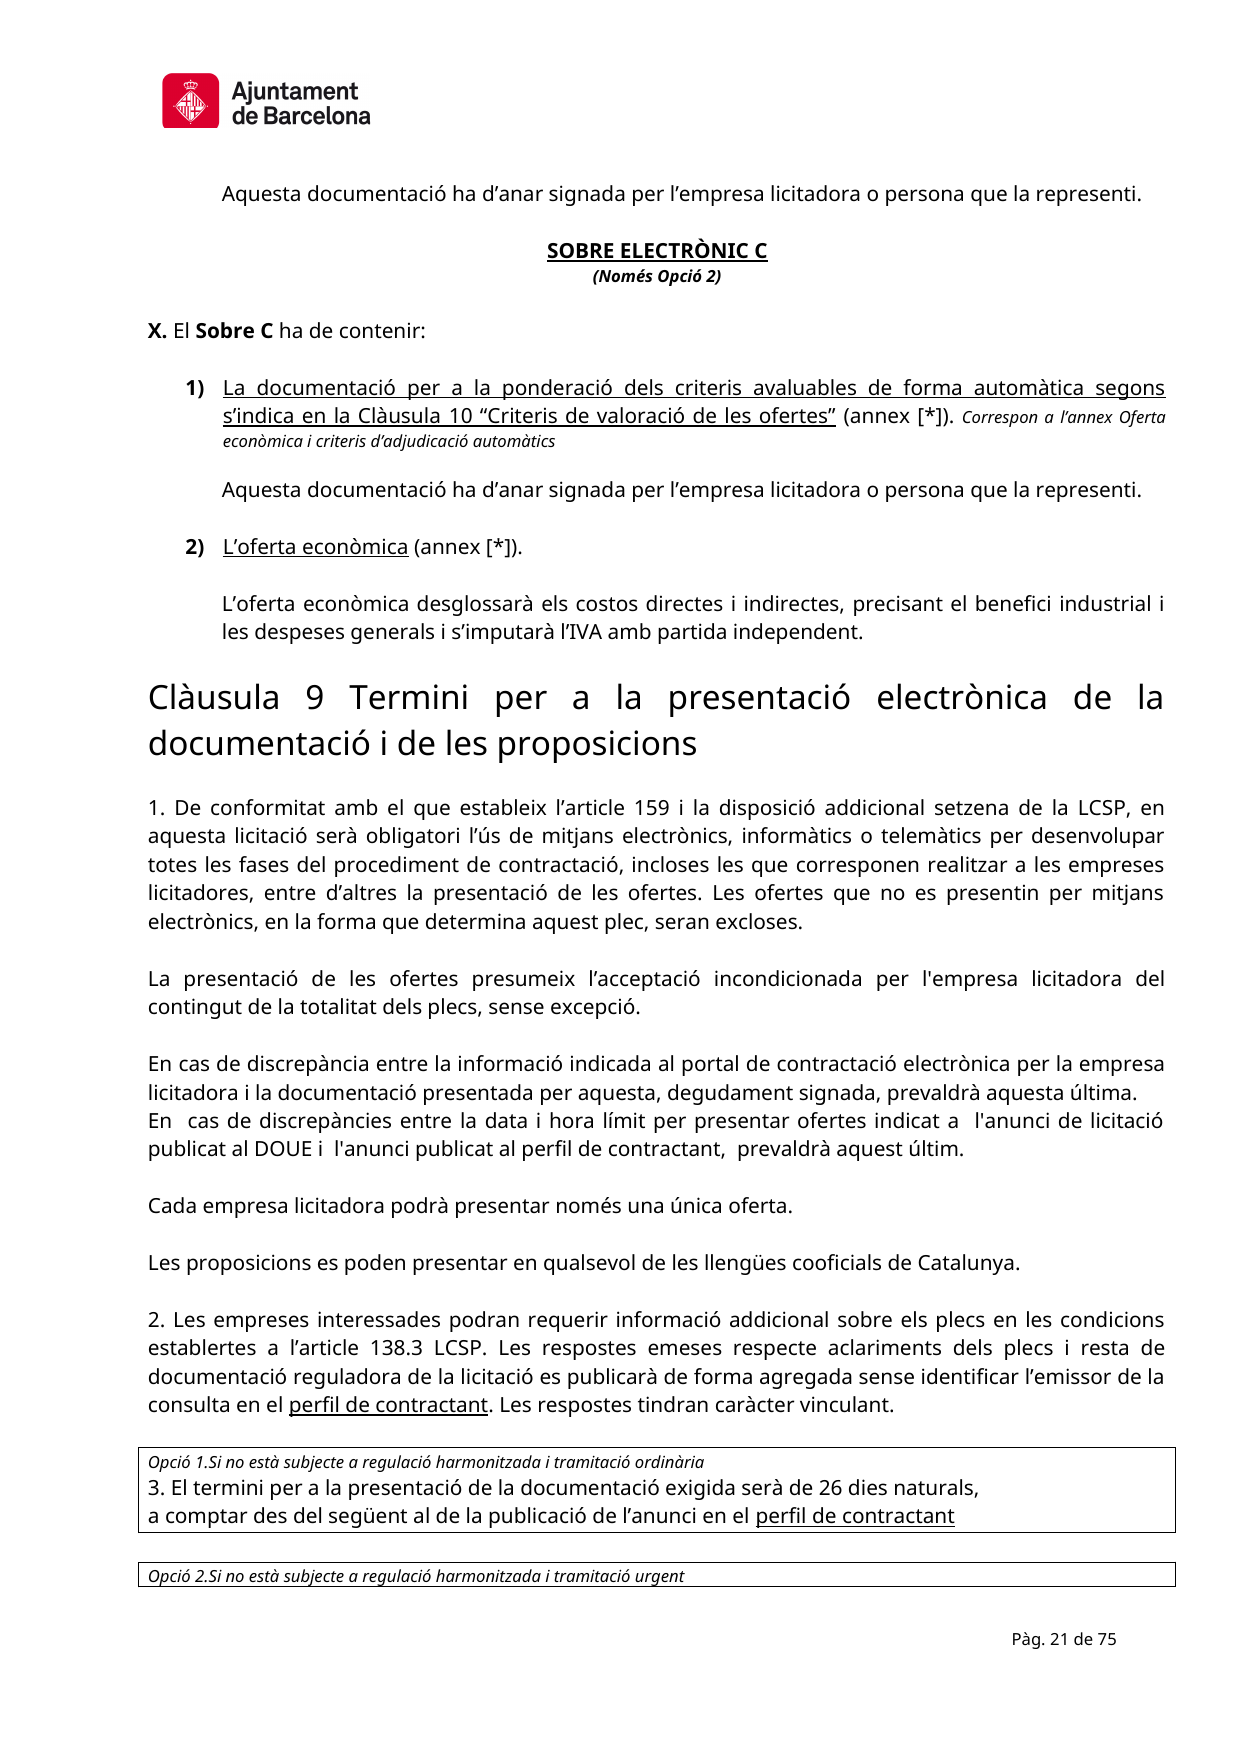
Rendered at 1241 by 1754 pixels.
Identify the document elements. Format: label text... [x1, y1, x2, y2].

text 2. Les empreses interessades podran requerir informació addicional sobre els plecs en les condicions establertes a l’article 138.3 LCSP. Les respostes emeses respecte aclariments dels plecs i resta de documentació reguladora de la licitació es publicarà de forma agregada sense identificar l’emissor de la consulta en el perfil de contractant. Les respostes tindran caràcter vinculant. [148, 1305, 1166, 1419]
text Les proposicions es poden presentar en qualsevol de les llengües cooficials de Catalunya. [148, 1248, 1166, 1277]
text Opció 2.Si no està subjecte a regulació harmonitzada i tramitació urgent [139, 1563, 1175, 1586]
text 3. El termini per a la presentació de la documentació exigida serà de 26 dies naturals, [139, 1470, 1175, 1498]
text Cada empresa licitadora podrà presentar només una única oferta. [148, 1191, 1166, 1220]
list L’oferta econòmica (annex [*]). [185, 532, 1166, 560]
text En cas de discrepàncies entre la data i hora límit per presentar ofertes indicat a l'anunci de licitació publicat al DOUE i l'anunci publicat al perfil de contractant, prevaldrà aquest últim. [148, 1106, 1166, 1163]
text La presentació de les ofertes presumeix l’acceptació incondicionada per l'empresa licitadora del contingut de la totalitat dels plecs, sense excepció. [148, 964, 1166, 1021]
text Opció 1.Si no està subjecte a regulació harmonitzada i tramitació ordinària [139, 1448, 1175, 1470]
text a comptar des del següent al de la publicació de l’anunci en el perfil de contractant [139, 1498, 1175, 1532]
text X. El Sobre C ha de contenir: [148, 316, 1166, 344]
text (Només Opció 2) [148, 264, 1166, 287]
picture [162, 73, 371, 128]
text L’oferta econòmica desglossarà els costos directes i indirectes, precisant el benefici industrial i les despeses generals i s’imputarà l’IVA amb partida independent. [222, 589, 1166, 646]
text Clàusula 9 Termini per a la presentació electrònica de la documentació i de les proposicions [148, 674, 1166, 765]
text SOBRE ELECTRÒNIC C [148, 236, 1166, 264]
text En cas de discrepància entre la informació indicada al portal de contractació electrònica per la empresa licitadora i la documentació presentada per aquesta, degudament signada, prevaldrà aquesta última. [148, 1049, 1166, 1106]
text Aquesta documentació ha d’anar signada per l’empresa licitadora o persona que la representi. [222, 475, 1166, 503]
text Aquesta documentació ha d’anar signada per l’empresa licitadora o persona que la representi. [222, 179, 1166, 208]
text 1. De conformitat amb el que estableix l’article 159 i la disposició addicional setzena de la LCSP, en aquesta licitació serà obligatori l’ús de mitjans electrònics, informàtics o telemàtics per desenvolupar totes les fases del procediment de contractació, incloses les que corresponen realitzar a les empreses licitadores, entre d’altres la presentació de les ofertes. Les ofertes que no es presentin per mitjans electrònics, en la forma que determina aquest plec, seran excloses. [148, 793, 1166, 935]
